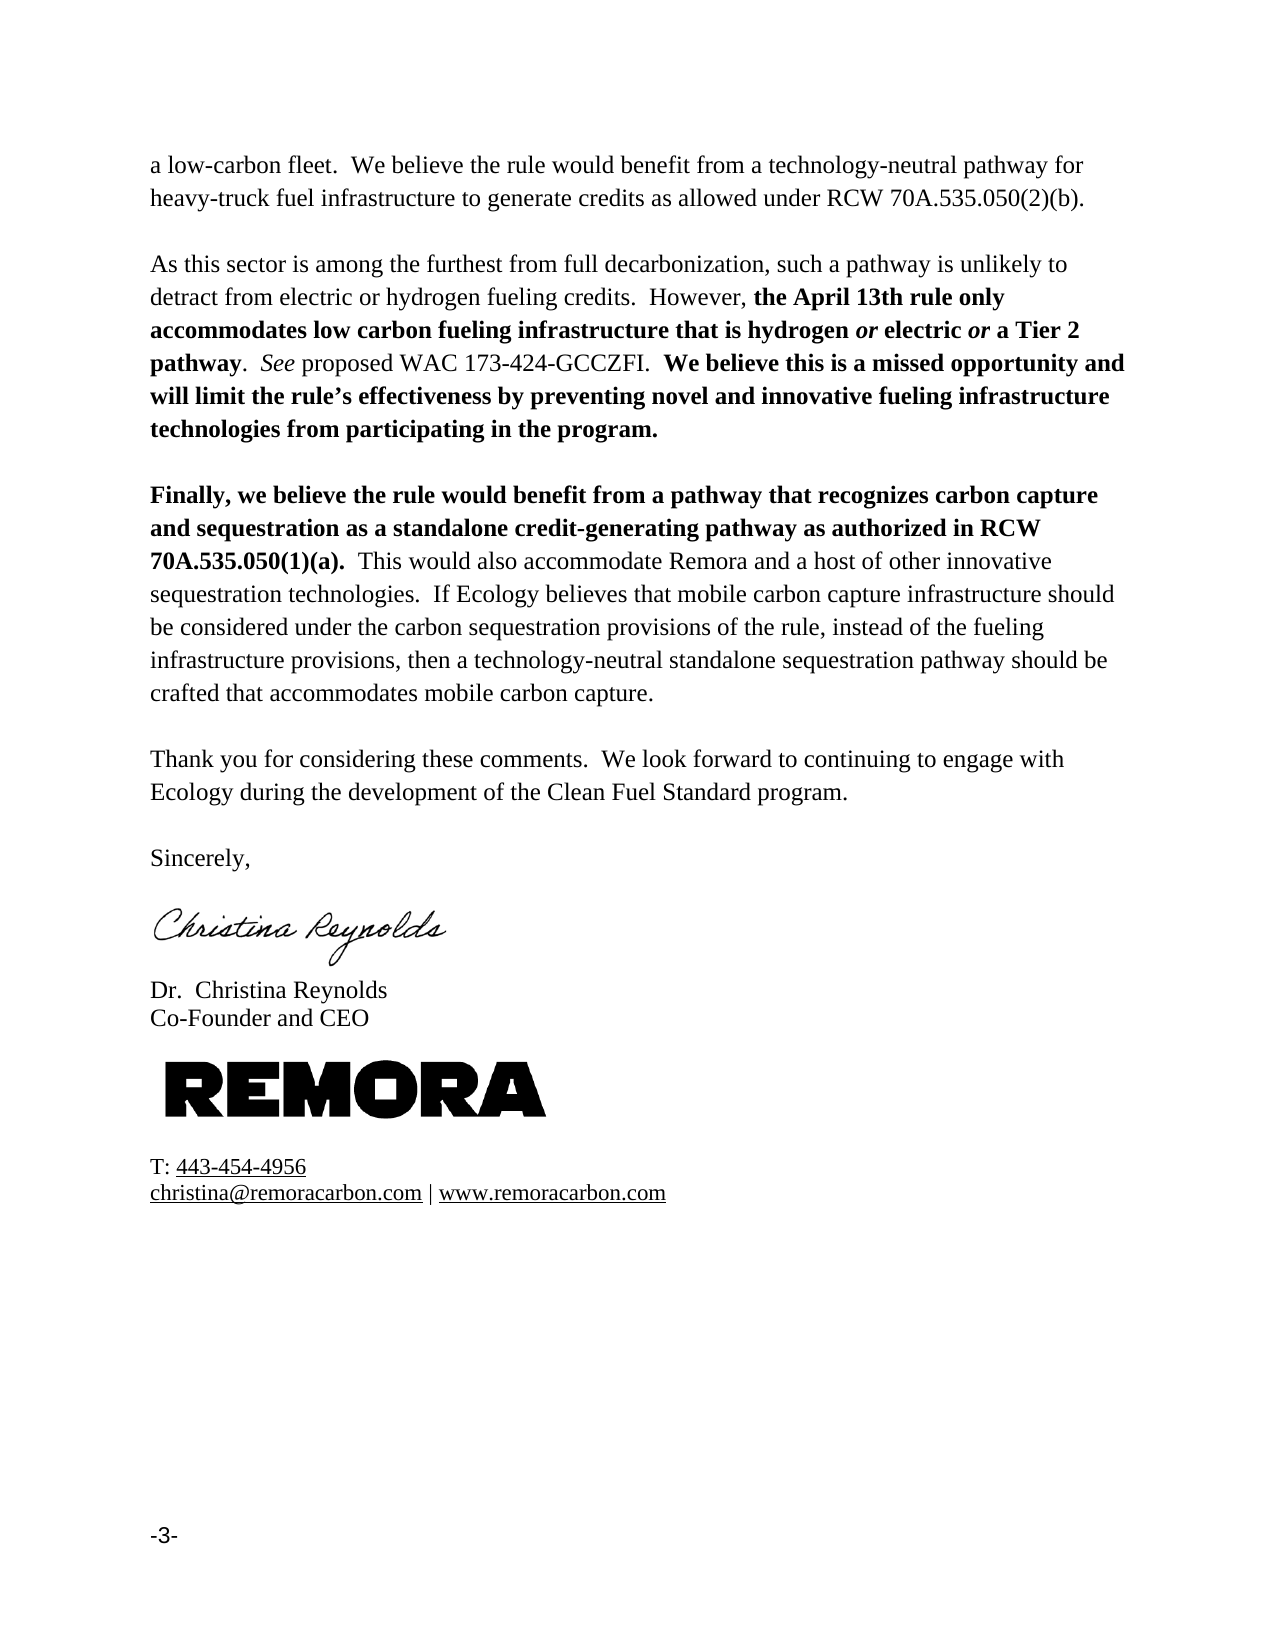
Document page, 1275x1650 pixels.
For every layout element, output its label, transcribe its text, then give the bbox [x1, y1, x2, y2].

text T: 443-454-4956 [150, 1153, 1125, 1179]
text Thank you for considering these comments. We look forward to continuing to engage with Ecology during the development of the Clean Fuel Standard program. [150, 744, 1125, 806]
text Sincerely, [150, 843, 1125, 872]
text Finally, we believe the rule would benefit from a pathway that recognizes carbon capture and sequestration as a standalone credit-generating pathway as authorized in RCW 70A.535.050(1)(a). This would also accommodate Remora and a host of other innovative sequestration technologies. If Ecology believes that mobile carbon capture infrastructure should be considered under the carbon sequestration provisions of the rule, instead of the fueling infrastructure provisions, then a technology-neutral standalone sequestration pathway should be crafted that accommodates mobile carbon capture. [150, 480, 1125, 707]
picture [150, 1051, 604, 1128]
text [150, 150, 1125, 212]
picture [150, 876, 449, 971]
text As this sector is among the furthest from full decarbonization, such a pathway is unlikely to detract from electric or hydrogen fueling credits. However, the April 13th rule only accommodates low carbon fueling infrastructure that is hydrogen or electric or a Tier 2 pathway. See proposed WAC 173-424-GCCZFI. We believe this is a missed opportunity and will limit the rule’s effectiveness by preventing novel and innovative fueling infrastructure technologies from participating in the program. [150, 249, 1125, 348]
text Co-Founder and CEO [150, 1003, 1125, 1032]
text christina@remoracarbon.com | www.remoracarbon.com [150, 1179, 1125, 1206]
text Dr. Christina Reynolds [150, 975, 1125, 1003]
text As this sector is among the furthest from full decarbonization, such a pathway is unlikely to detract from electric or hydrogen fueling credits. However, the April 13th rule only accommodates low carbon fueling infrastructure that is hydrogen or electric or a Tier 2 pathway. See proposed WAC 173-424-GCCZFI. We believe this is a missed opportunity and will limit the rule’s effectiveness by preventing novel and innovative fueling infrastructure technologies from participating in the program. [150, 377, 1125, 443]
